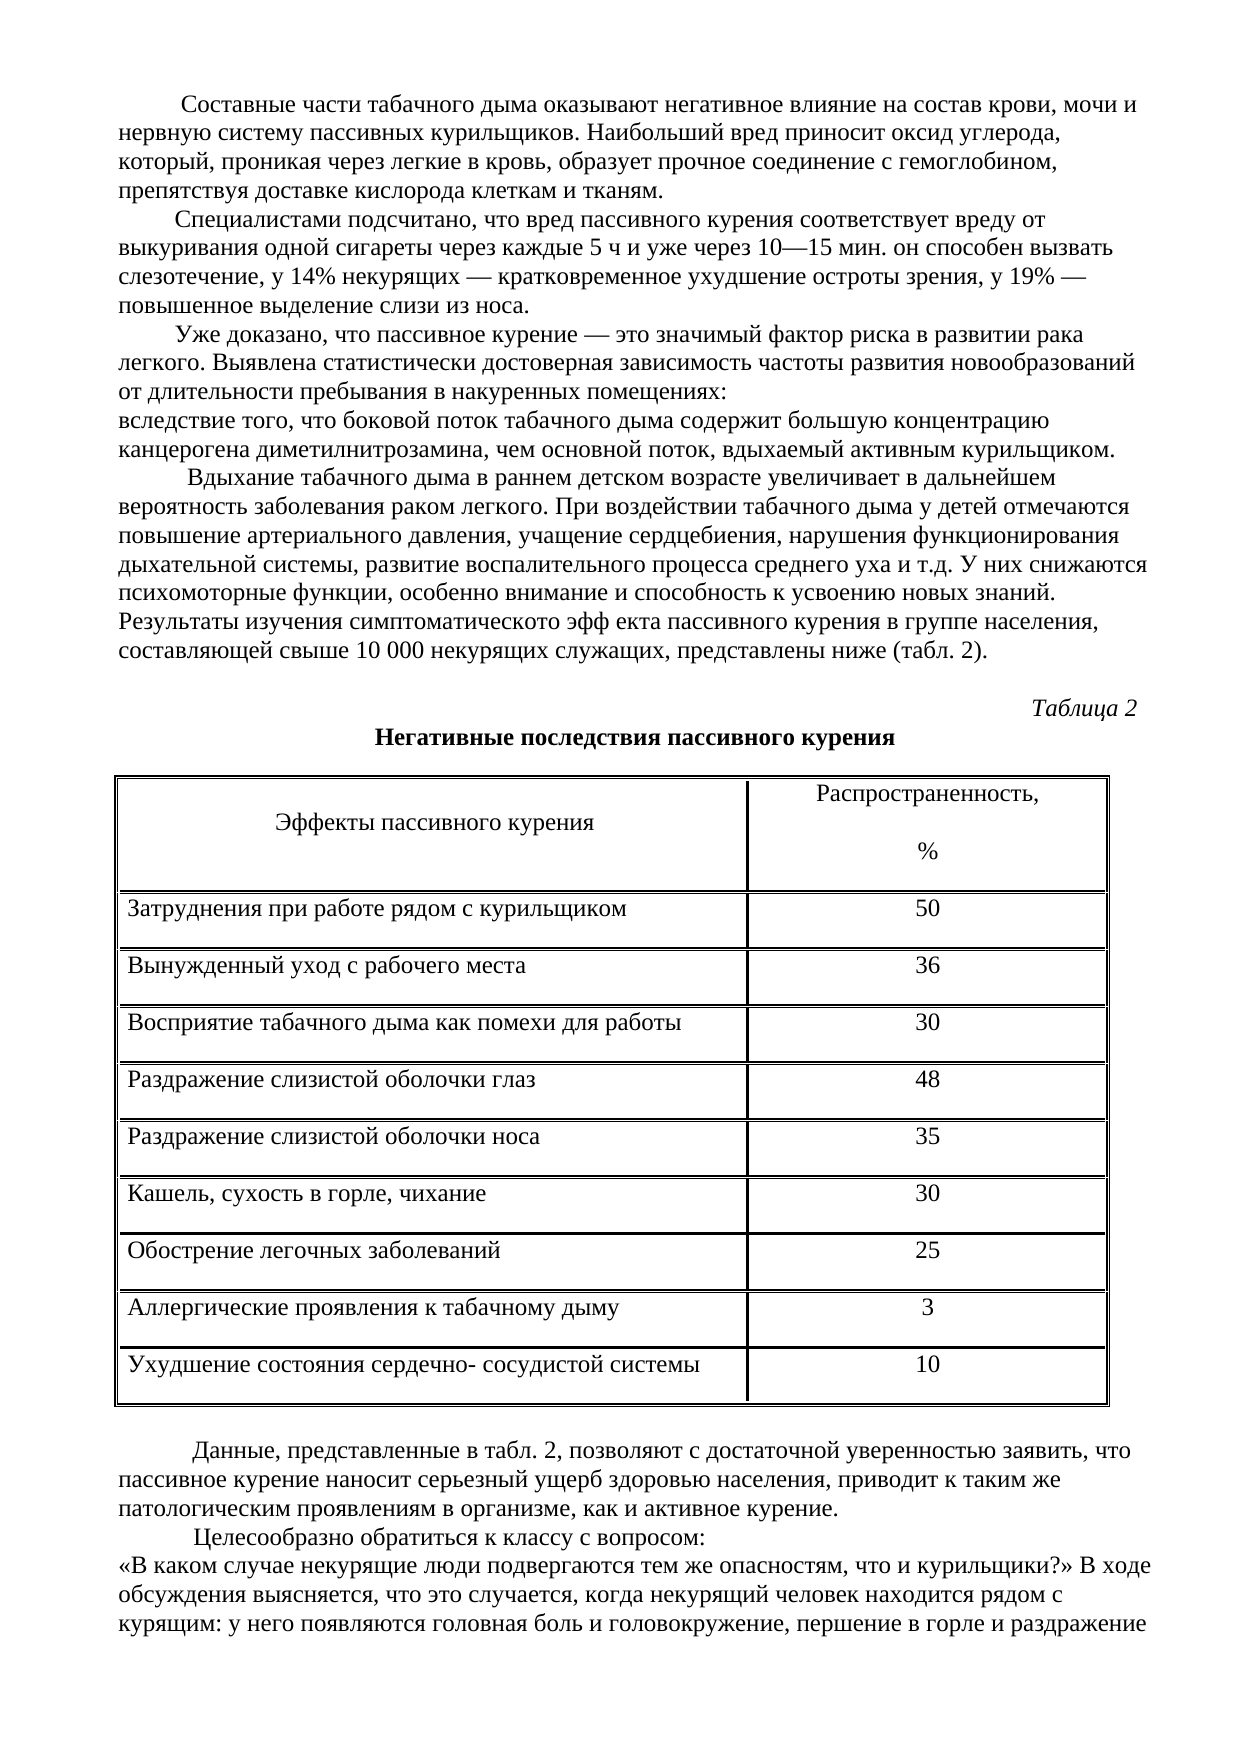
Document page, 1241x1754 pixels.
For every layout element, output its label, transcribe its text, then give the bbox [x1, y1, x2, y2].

table_cell Раздражение слизистой оболочки глаз [118, 1061, 746, 1118]
table_cell 50 [749, 890, 1107, 947]
table_cell Вынужденный уход с рабочего места [118, 947, 746, 1004]
table_cell 30 [749, 1004, 1107, 1061]
table_cell Кашель, сухость в горле, чихание [118, 1175, 746, 1232]
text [118, 89, 1152, 664]
table_cell Обострение легочных заболеваний [118, 1232, 746, 1289]
table_cell Затруднения при работе рядом с курильщиком [118, 890, 746, 947]
table_header Эффекты пассивного курения [118, 779, 747, 890]
table_cell 35 [749, 1118, 1107, 1175]
table_cell 3 [749, 1289, 1107, 1346]
table_cell 30 [749, 1175, 1107, 1232]
table_cell Ухудшение состояния сердечно- сосудистой системы [118, 1346, 747, 1403]
table_cell 10 [747, 1346, 1106, 1403]
table_cell 25 [749, 1232, 1106, 1289]
table_header Распространенность, % [747, 779, 1106, 890]
table_cell Восприятие табачного дыма как помехи для работы [118, 1004, 746, 1061]
text Таблица 2 Негативные последствия пассивного курения [118, 693, 1152, 750]
table_cell 36 [749, 947, 1107, 1004]
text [118, 1435, 1152, 1637]
table_cell Раздражение слизистой оболочки носа [118, 1118, 746, 1175]
table_cell Аллергические проявления к табачному дыму [118, 1289, 746, 1346]
table_cell 48 [749, 1061, 1107, 1118]
